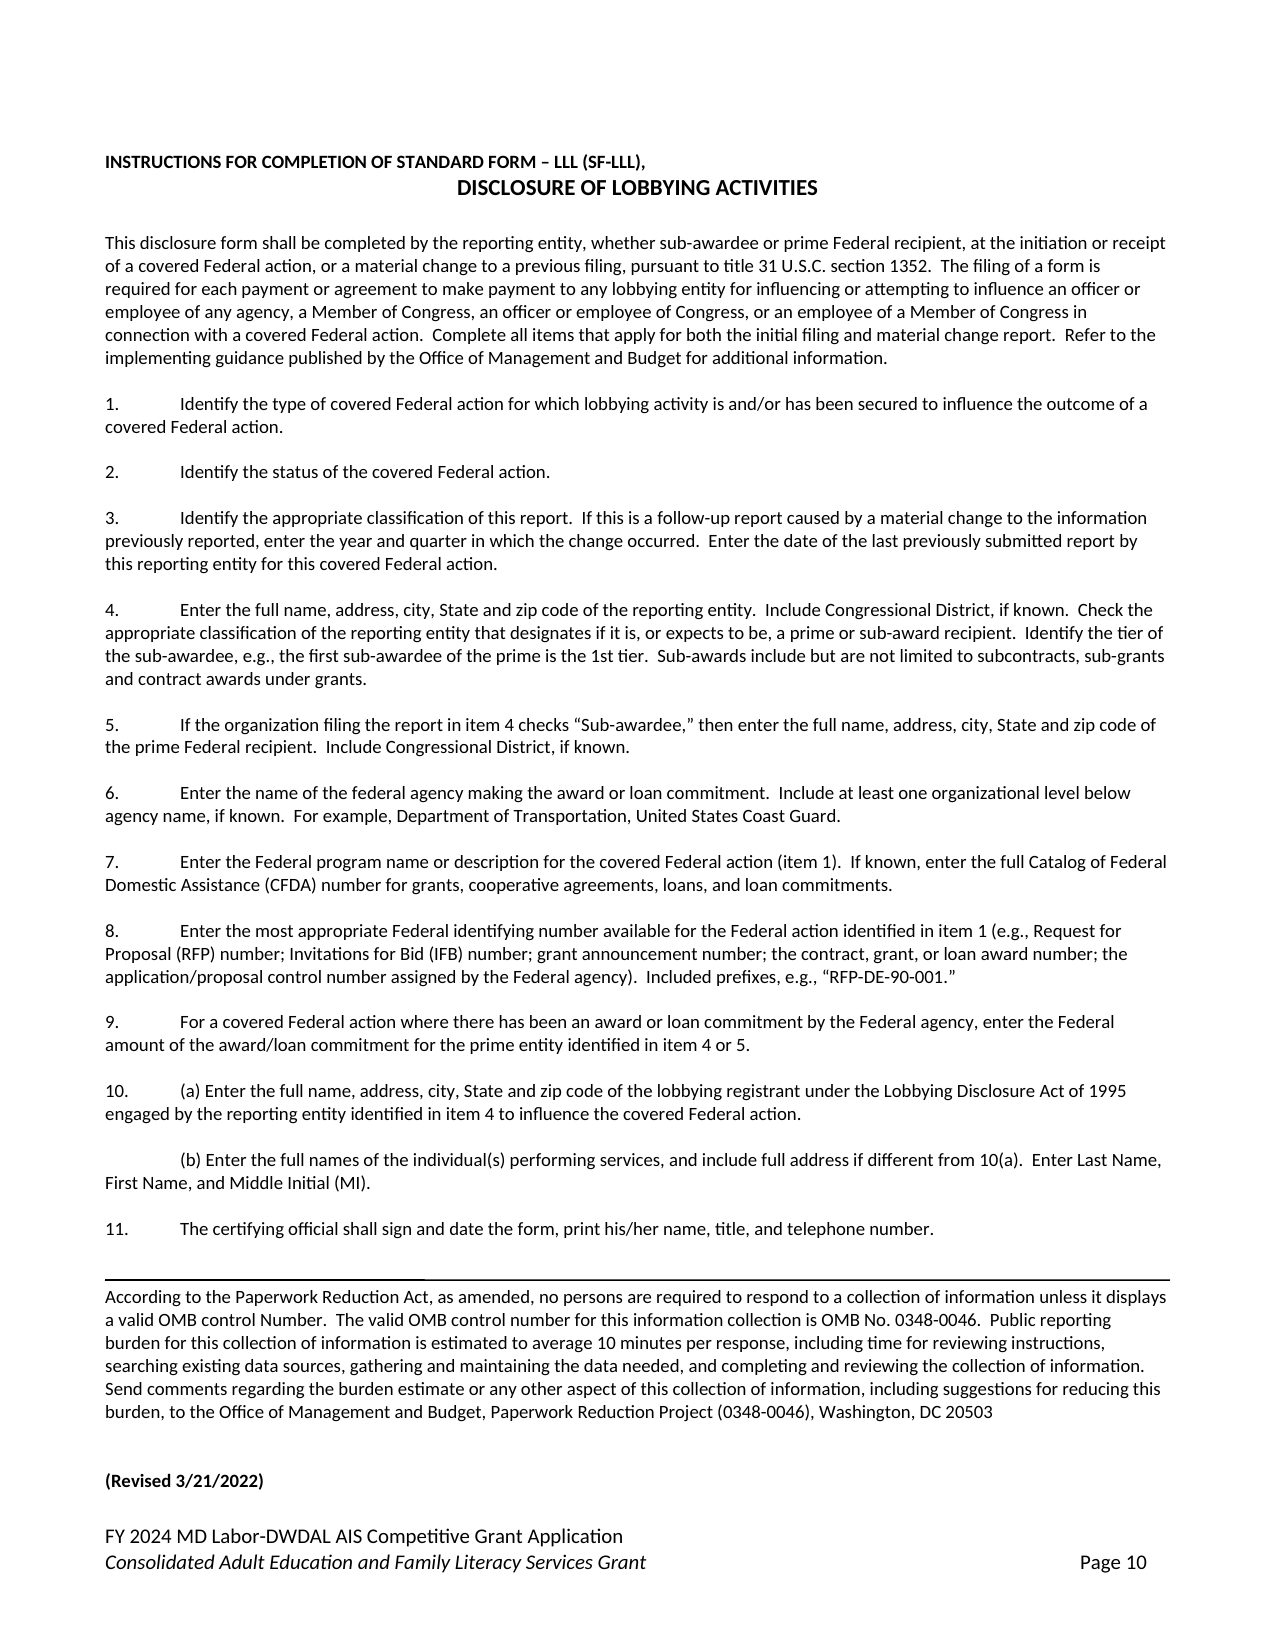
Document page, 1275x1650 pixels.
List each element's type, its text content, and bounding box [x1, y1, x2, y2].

text 9. For a covered Federal action where there has been an award or loan commitment by the Federal agency, enter the Federal amount of the award/loan commitment for the prime entity identified in item 4 or 5. [105, 1011, 1170, 1056]
text 3. Identify the appropriate classification of this report. If this is a follow-up report caused by a material change to the information previously reported, enter the year and quarter in which the change occurred. Enter the date of the last previously submitted report by this reporting entity for this covered Federal action. [105, 506, 1170, 575]
text According to the Paperwork Reduction Act, as amended, no persons are required to respond to a collection of information unless it displays a valid OMB control Number. The valid OMB control number for this information collection is OMB No. 0348-0046. Public reporting burden for this collection of information is estimated to average 10 minutes per response, including time for reviewing instructions, searching existing data sources, gathering and maintaining the data needed, and completing and reviewing the collection of information. Send comments regarding the burden estimate or any other aspect of this collection of information, including suggestions for reducing this burden, to the Office of Management and Budget, Paperwork Reduction Project (0348-0046), Washington, DC 20503 [105, 1286, 1170, 1423]
text 6. Enter the name of the federal agency making the award or loan commitment. Include at least one organizational level below agency name, if known. For example, Department of Transportation, United States Coast Guard. [105, 781, 1170, 827]
text 10. (a) Enter the full name, address, city, State and zip code of the lobbying registrant under the Lobbying Disclosure Act of 1995 engaged by the reporting entity identified in item 4 to influence the covered Federal action. [105, 1079, 1170, 1125]
text This disclosure form shall be completed by the reporting entity, whether sub-awardee or prime Federal recipient, at the initiation or receipt of a covered Federal action, or a material change to a previous filing, pursuant to title 31 U.S.C. section 1352. The filing of a form is required for each payment or agreement to make payment to any lobbying entity for influencing or attempting to influence an officer or employee of any agency, a Member of Congress, an officer or employee of Congress, or an employee of a Member of Congress in connection with a covered Federal action. Complete all items that apply for both the initial filing and material change report. Refer to the implementing guidance published by the Office of Management and Budget for additional information. [105, 231, 1170, 369]
text (Revised 3/21/2022) [105, 1469, 1170, 1492]
text 1. Identify the type of covered Federal action for which lobbying activity is and/or has been secured to influence the outcome of a covered Federal action. [105, 392, 1170, 438]
text 4. Enter the full name, address, city, State and zip code of the reporting entity. Include Congressional District, if known. Check the appropriate classification of the reporting entity that designates if it is, or expects to be, a prime or sub-award recipient. Identify the tier of the sub-awardee, e.g., the first sub-awardee of the prime is the 1st tier. Sub-awards include but are not limited to subcontracts, sub-grants and contract awards under grants. [105, 598, 1170, 690]
text 5. If the organization filing the report in item 4 checks “Sub-awardee,” then enter the full name, address, city, State and zip code of the prime Federal recipient. Include Congressional District, if known. [105, 713, 1170, 758]
text (b) Enter the full names of the individual(s) performing services, and include full address if different from 10(a). Enter Last Name, First Name, and Middle Initial (MI). [105, 1148, 1170, 1194]
text INSTRUCTIONS FOR COMPLETION OF STANDARD FORM – LLL (SF-LLL), [105, 150, 1170, 173]
text 11. The certifying official shall sign and date the form, print his/her name, title, and telephone number. [105, 1217, 1170, 1240]
text 2. Identify the status of the covered Federal action. [105, 461, 1170, 483]
text DISCLOSURE OF LOBBYING ACTIVITIES [105, 173, 1170, 201]
text 7. Enter the Federal program name or description for the covered Federal action (item 1). If known, enter the full Catalog of Federal Domestic Assistance (CFDA) number for grants, cooperative agreements, loans, and loan commitments. [105, 850, 1170, 896]
text 8. Enter the most appropriate Federal identifying number available for the Federal action identified in item 1 (e.g., Request for Proposal (RFP) number; Invitations for Bid (IFB) number; grant announcement number; the contract, grant, or loan award number; the application/proposal control number assigned by the Federal agency). Included prefixes, e.g., “RFP-DE-90-001.” [105, 919, 1170, 988]
